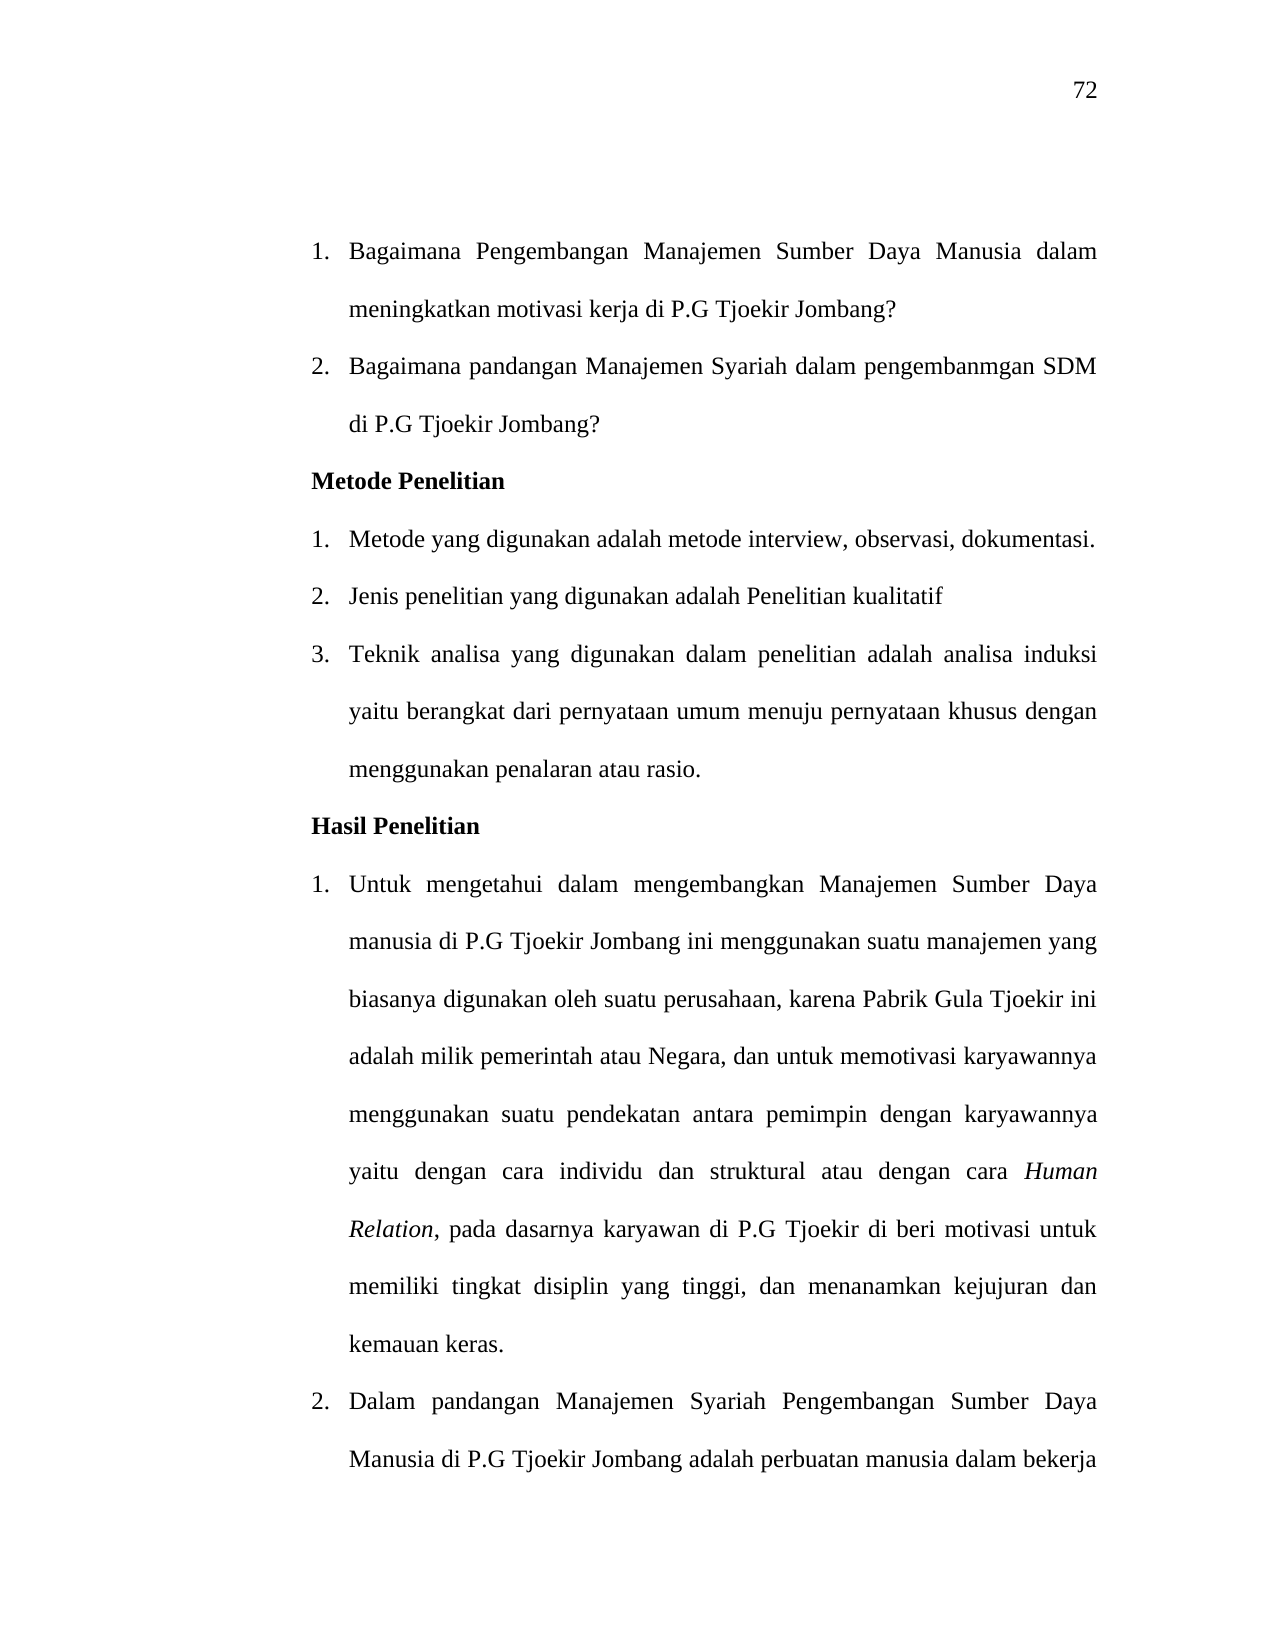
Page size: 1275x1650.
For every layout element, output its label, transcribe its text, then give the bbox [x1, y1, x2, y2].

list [311, 1386, 1098, 1472]
list Bagaimana pandangan Manajemen Syariah dalam pengembanmgan SDM di P.G Tjoekir Jombang? [311, 351, 1098, 437]
list Untuk mengetahui dalam mengembangkan Manajemen Sumber Daya manusia di P.G Tjoekir Jombang ini menggunakan suatu manajemen yang biasanya digunakan oleh suatu perusahaan, karena Pabrik Gula Tjoekir ini adalah milik pemerintah atau Negara, dan untuk memotivasi karyawannya menggunakan suatu pendekatan antara pemimpin dengan karyawannya yaitu dengan cara individu dan struktural atau dengan cara Human Relation, pada dasarnya karyawan di P.G Tjoekir di beri motivasi untuk memiliki tingkat disiplin yang tinggi, dan menanamkan kejujuran dan kemauan keras. [311, 869, 1098, 1357]
list Jenis penelitian yang digunakan adalah Penelitian kualitatif [311, 581, 1098, 610]
list Metode Penelitian [311, 466, 1098, 495]
list Bagaimana Pengembangan Manajemen Sumber Daya Manusia dalam meningkatkan motivasi kerja di P.G Tjoekir Jombang? [311, 236, 1098, 322]
list Metode yang digunakan adalah metode interview, observasi, dokumentasi. [311, 524, 1098, 552]
list Teknik analisa yang digunakan dalam penelitian adalah analisa induksi yaitu berangkat dari pernyataan umum menuju pernyataan khusus dengan menggunakan penalaran atau rasio. [311, 639, 1098, 782]
list Hasil Penelitian [311, 811, 1098, 840]
